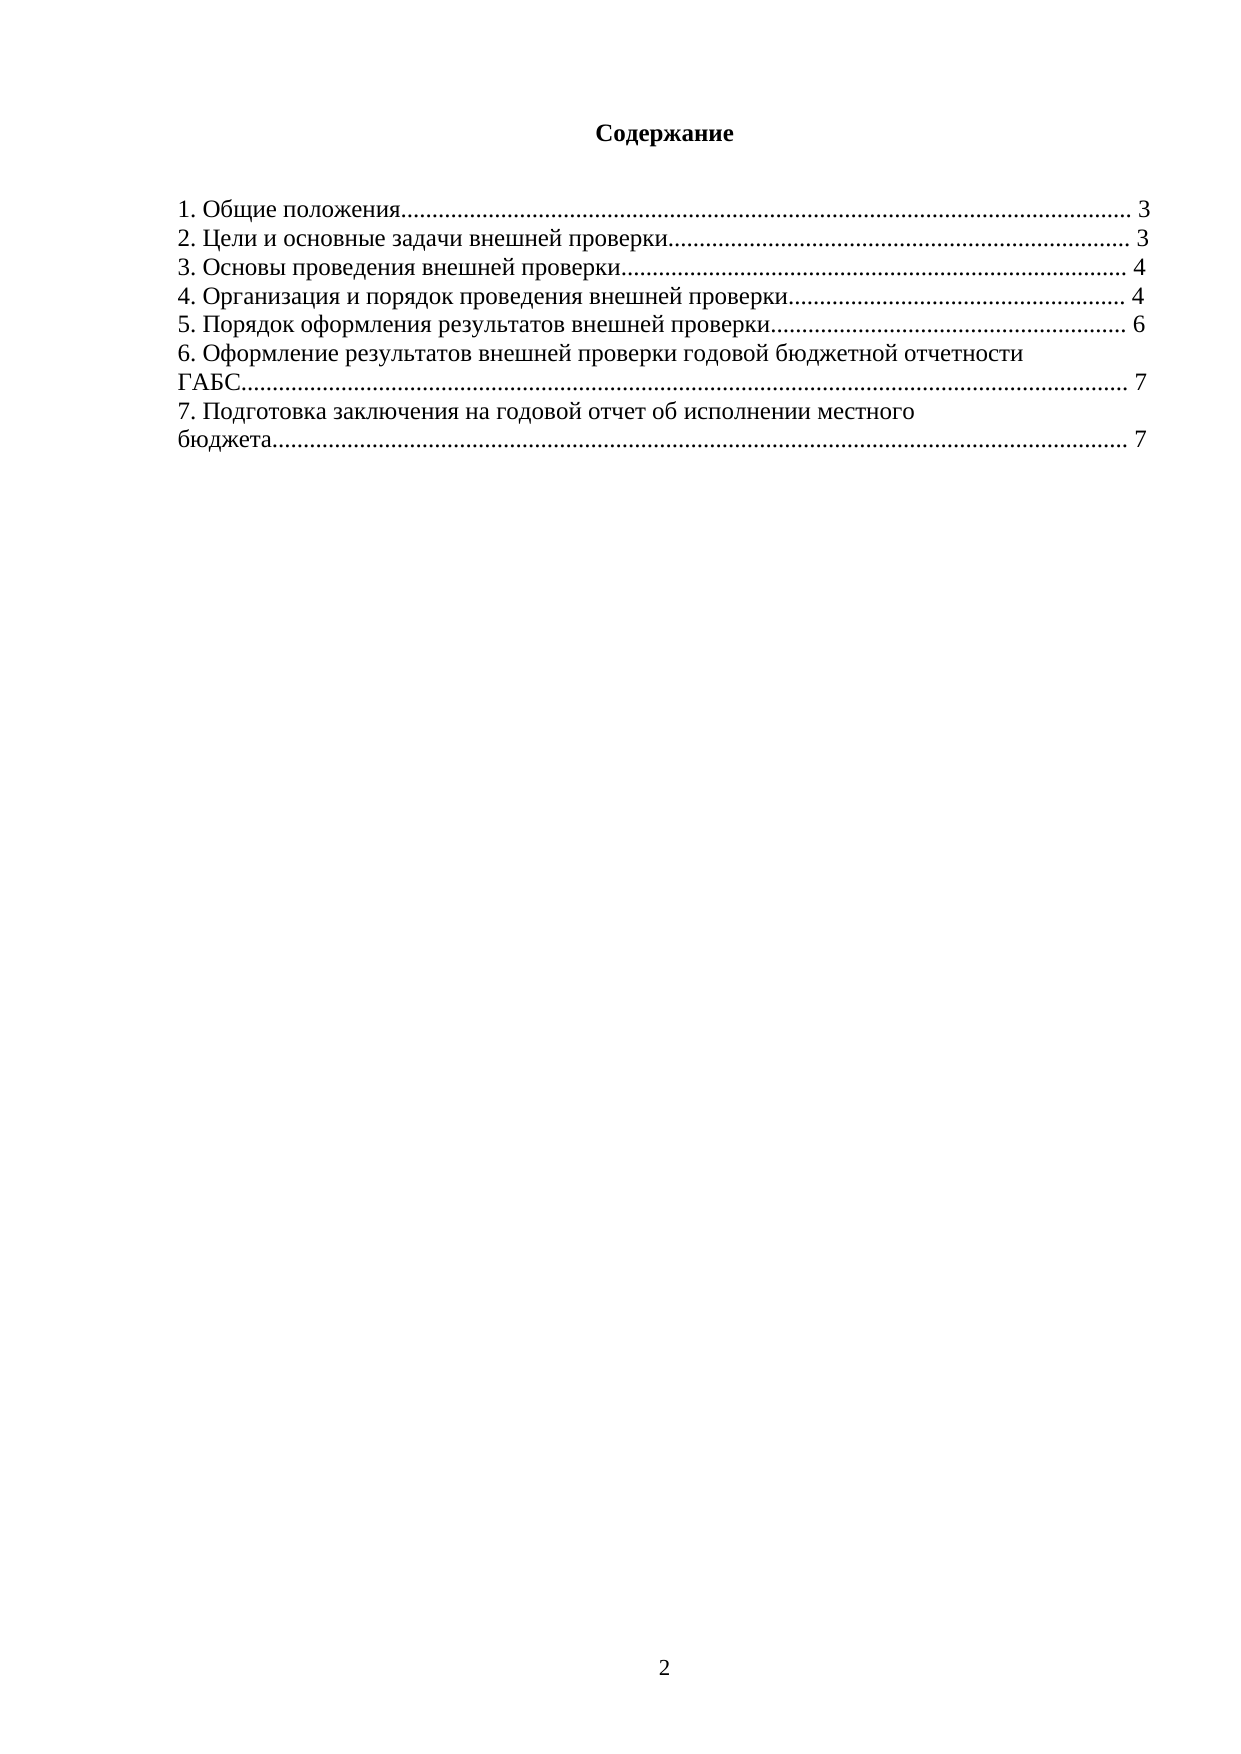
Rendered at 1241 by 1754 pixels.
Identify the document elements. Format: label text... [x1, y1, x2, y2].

text Содержание [177, 118, 1152, 147]
text 2. Цели и основные задачи внешней проверки.......................................................................... 3 [177, 223, 1152, 252]
text 6. Оформление результатов внешней проверки годовой бюджетной отчетности [177, 338, 1152, 367]
text 3. Основы проведения внешней проверки................................................................................. 4 [177, 252, 1152, 281]
text бюджета......................................................................................................................................... 7 [177, 424, 1152, 453]
text ГАБС.............................................................................................................................................. 7 [177, 367, 1152, 396]
text 5. Порядок оформления результатов внешней проверки......................................................... 6 [177, 309, 1152, 338]
text 7. Подготовка заключения на годовой отчет об исполнении местного [177, 396, 1152, 424]
text 4. Организация и порядок проведения внешней проверки...................................................... 4 [177, 281, 1152, 309]
text 1. Общие положения..................................................................................................................... 3 [177, 194, 1152, 223]
